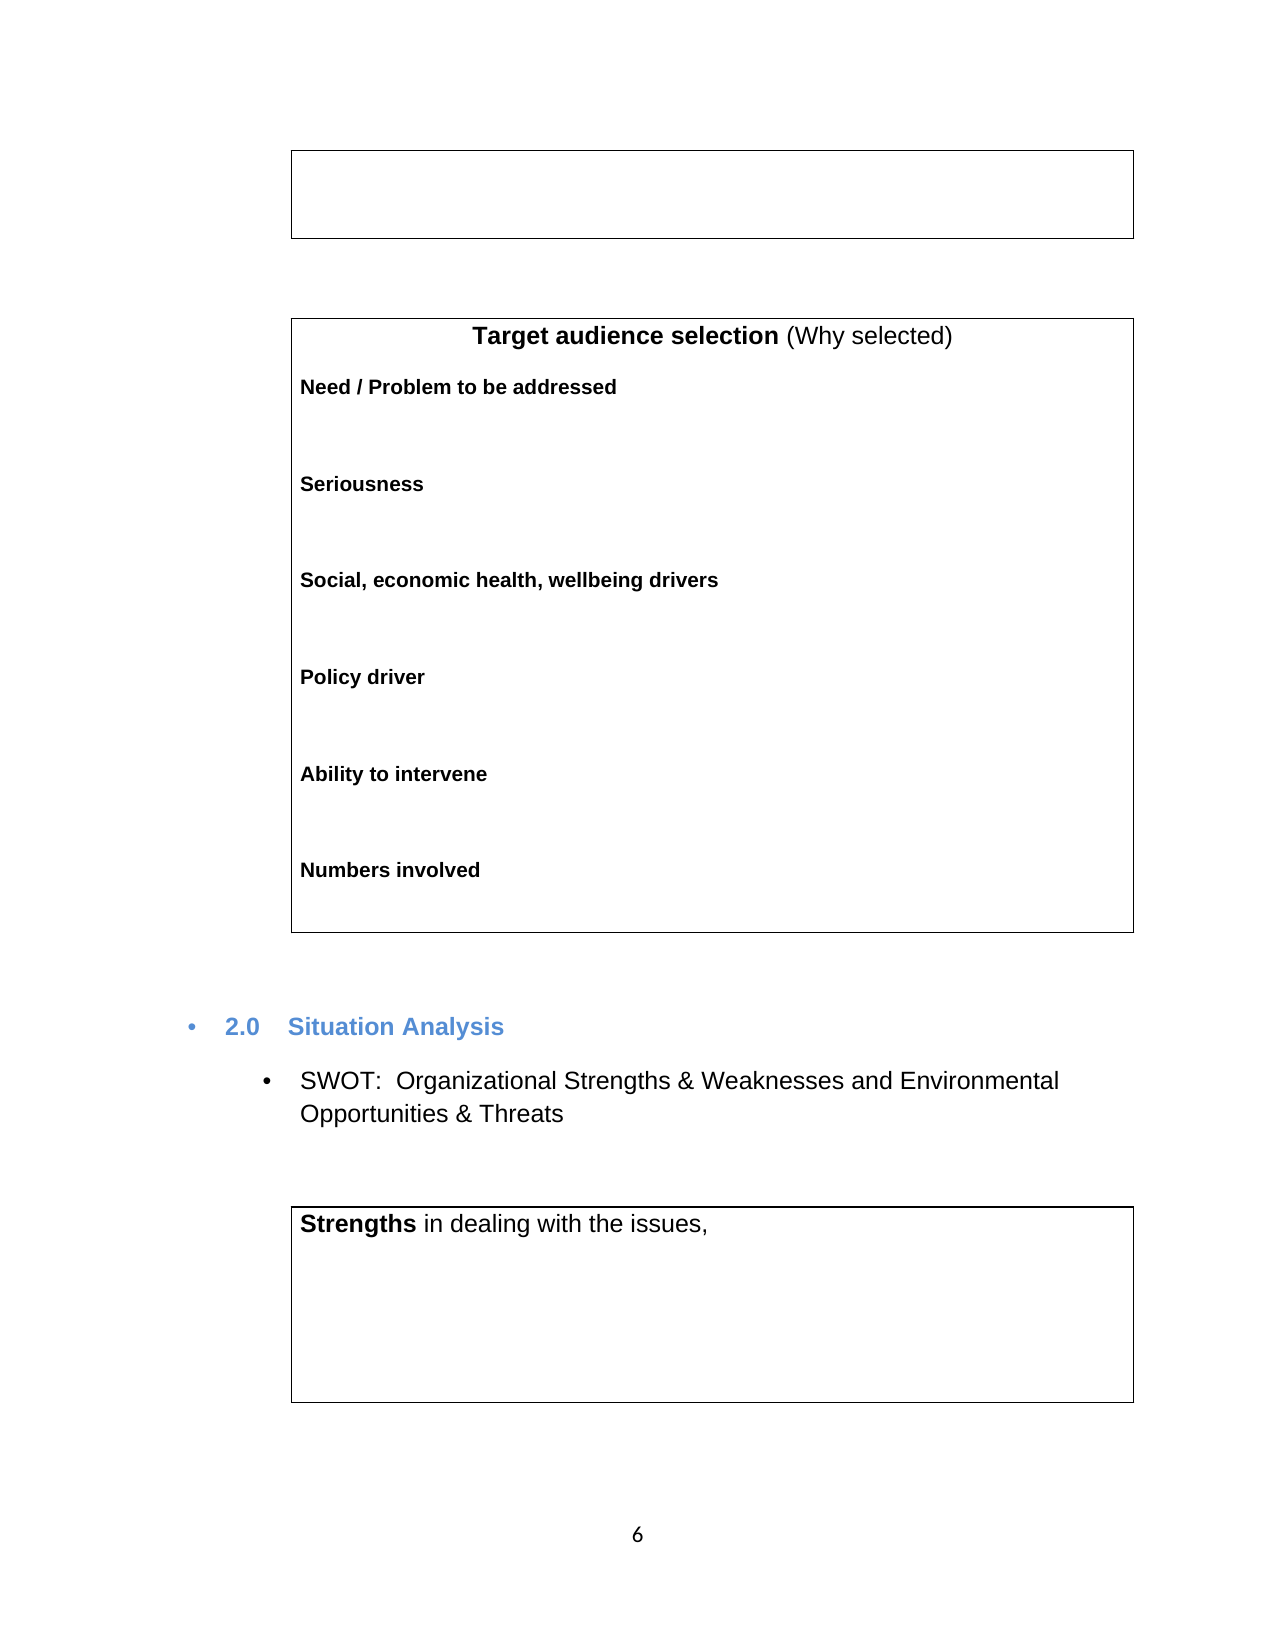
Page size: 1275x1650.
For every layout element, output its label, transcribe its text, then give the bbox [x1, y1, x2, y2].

text Ability to intervene [292, 758, 1133, 785]
text Seriousness [292, 468, 1133, 495]
text Target audience selection (Why selected) [292, 319, 1133, 350]
text Strengths in dealing with the issues, [292, 1208, 1133, 1238]
text Numbers involved [292, 855, 1133, 882]
list SWOT: Organizational Strengths & Weaknesses and Environmental Opportunities & Threats [262, 1066, 1125, 1127]
text Need / Problem to be addressed [292, 372, 1133, 399]
list 2.0 Situation Analysis [187, 1012, 1125, 1041]
text Social, economic health, wellbeing drivers [292, 565, 1133, 592]
text Policy driver [292, 662, 1133, 689]
